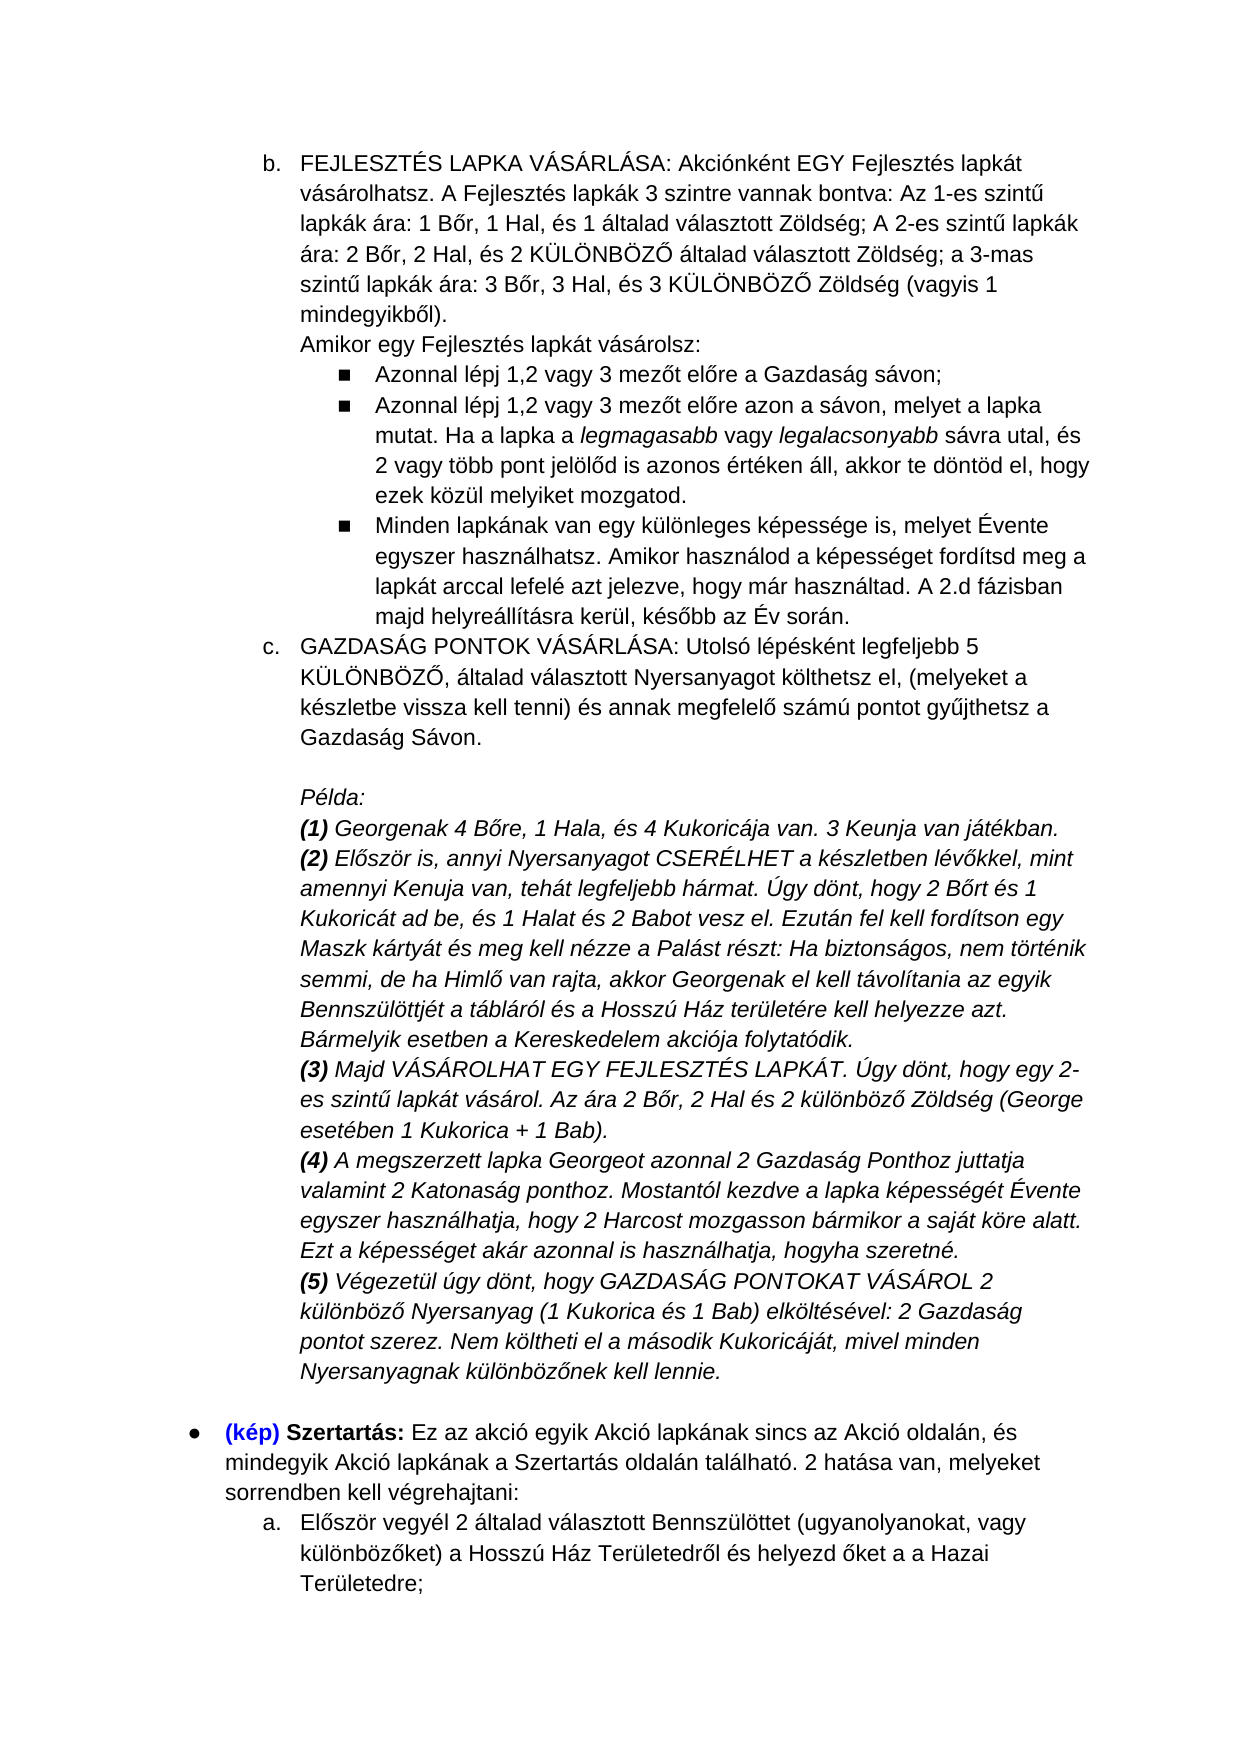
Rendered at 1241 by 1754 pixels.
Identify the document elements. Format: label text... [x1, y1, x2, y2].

list Minden lapkának van egy különleges képessége is, melyet Évente egyszer használhatsz. Amikor használod a képességet fordítsd meg a lapkát arccal lefelé azt jelezve, hogy már használtad. A 2.d fázisban majd helyreállításra kerül, később az Év során. [337, 512, 1090, 629]
list FEJLESZTÉS LAPKA VÁSÁRLÁSA: Akciónként EGY Fejlesztés lapkát vásárolhatsz. A Fejlesztés lapkák 3 szintre vannak bontva: Az 1-es szintű lapkák ára: 1 Bőr, 1 Hal, és 1 általad választott Zöldség; A 2-es szintű lapkák ára: 2 Bőr, 2 Hal, és 2 KÜLÖNBÖZŐ általad választott Zöldség; a 3-mas szintű lapkák ára: 3 Bőr, 3 Hal, és 3 KÜLÖNBÖZŐ Zöldség (vagyis 1 mindegyikből). Amikor egy Fejlesztés lapkát vásárolsz: [262, 150, 1090, 358]
list Először vegyél 2 általad választott Bennszülöttet (ugyanolyanokat, vagy különbözőket) a Hosszú Ház Területedről és helyezd őket a a Hazai Területedre; [262, 1509, 1090, 1596]
list Azonnal lépj 1,2 vagy 3 mezőt előre azon a sávon, melyet a lapka mutat. Ha a lapka a legmagasabb vagy legalacsonyabb sávra utal, és 2 vagy több pont jelölőd is azonos értéken áll, akkor te döntöd el, hogy ezek közül melyiket mozgatod. [337, 392, 1090, 509]
list Azonnal lépj 1,2 vagy 3 mezőt előre a Gazdaság sávon; [337, 361, 1090, 388]
list GAZDASÁG PONTOK VÁSÁRLÁSA: Utolsó lépésként legfeljebb 5 KÜLÖNBÖZŐ, általad választott Nyersanyagot költhetsz el, (melyeket a készletbe vissza kell tenni) és annak megfelelő számú pontot gyűjthetsz a Gazdaság Sávon. Példa: (1) Georgenak 4 Bőre, 1 Hala, és 4 Kukoricája van. 3 Keunja van játékban. (2) Először is, annyi Nyersanyagot CSERÉLHET a készletben lévőkkel, mint amennyi Kenuja van, tehát legfeljebb hármat. Úgy dönt, hogy 2 Bőrt és 1 Kukoricát ad be, és 1 Halat és 2 Babot vesz el. Ezután fel kell fordítson egy Maszk kártyát és meg kell nézze a Palást részt: Ha biztonságos, nem történik semmi, de ha Himlő van rajta, akkor Georgenak el kell távolítania az egyik Bennszülöttjét a tábláról és a Hosszú Ház területére kell helyezze azt. Bármelyik esetben a Kereskedelem akciója folytatódik. (3) Majd VÁSÁROLHAT EGY FEJLESZTÉS LAPKÁT. Úgy dönt, hogy egy 2-es szintű lapkát vásárol. Az ára 2 Bőr, 2 Hal és 2 különböző Zöldség (George esetében 1 Kukorica + 1 Bab). (4) A megszerzett lapka Georgeot azonnal 2 Gazdaság Ponthoz juttatja valamint 2 Katonaság ponthoz. Mostantól kezdve a lapka képességét Évente egyszer használhatja, hogy 2 Harcost mozgasson bármikor a saját köre alatt. Ezt a képességet akár azonnal is használhatja, hogyha szeretné. (5) Végezetül úgy dönt, hogy GAZDASÁG PONTOKAT VÁSÁROL 2 különböző Nyersanyag (1 Kukorica és 1 Bab) elköltésével: 2 Gazdaság pontot szerez. Nem költheti el a második Kukoricáját, mivel minden Nyersanyagnak különbözőnek kell lennie. [262, 633, 1090, 1415]
list (kép) Szertartás: Ez az akció egyik Akció lapkának sincs az Akció oldalán, és mindegyik Akció lapkának a Szertartás oldalán található. 2 hatása van, melyeket sorrendben kell végrehajtani: [187, 1419, 1090, 1506]
